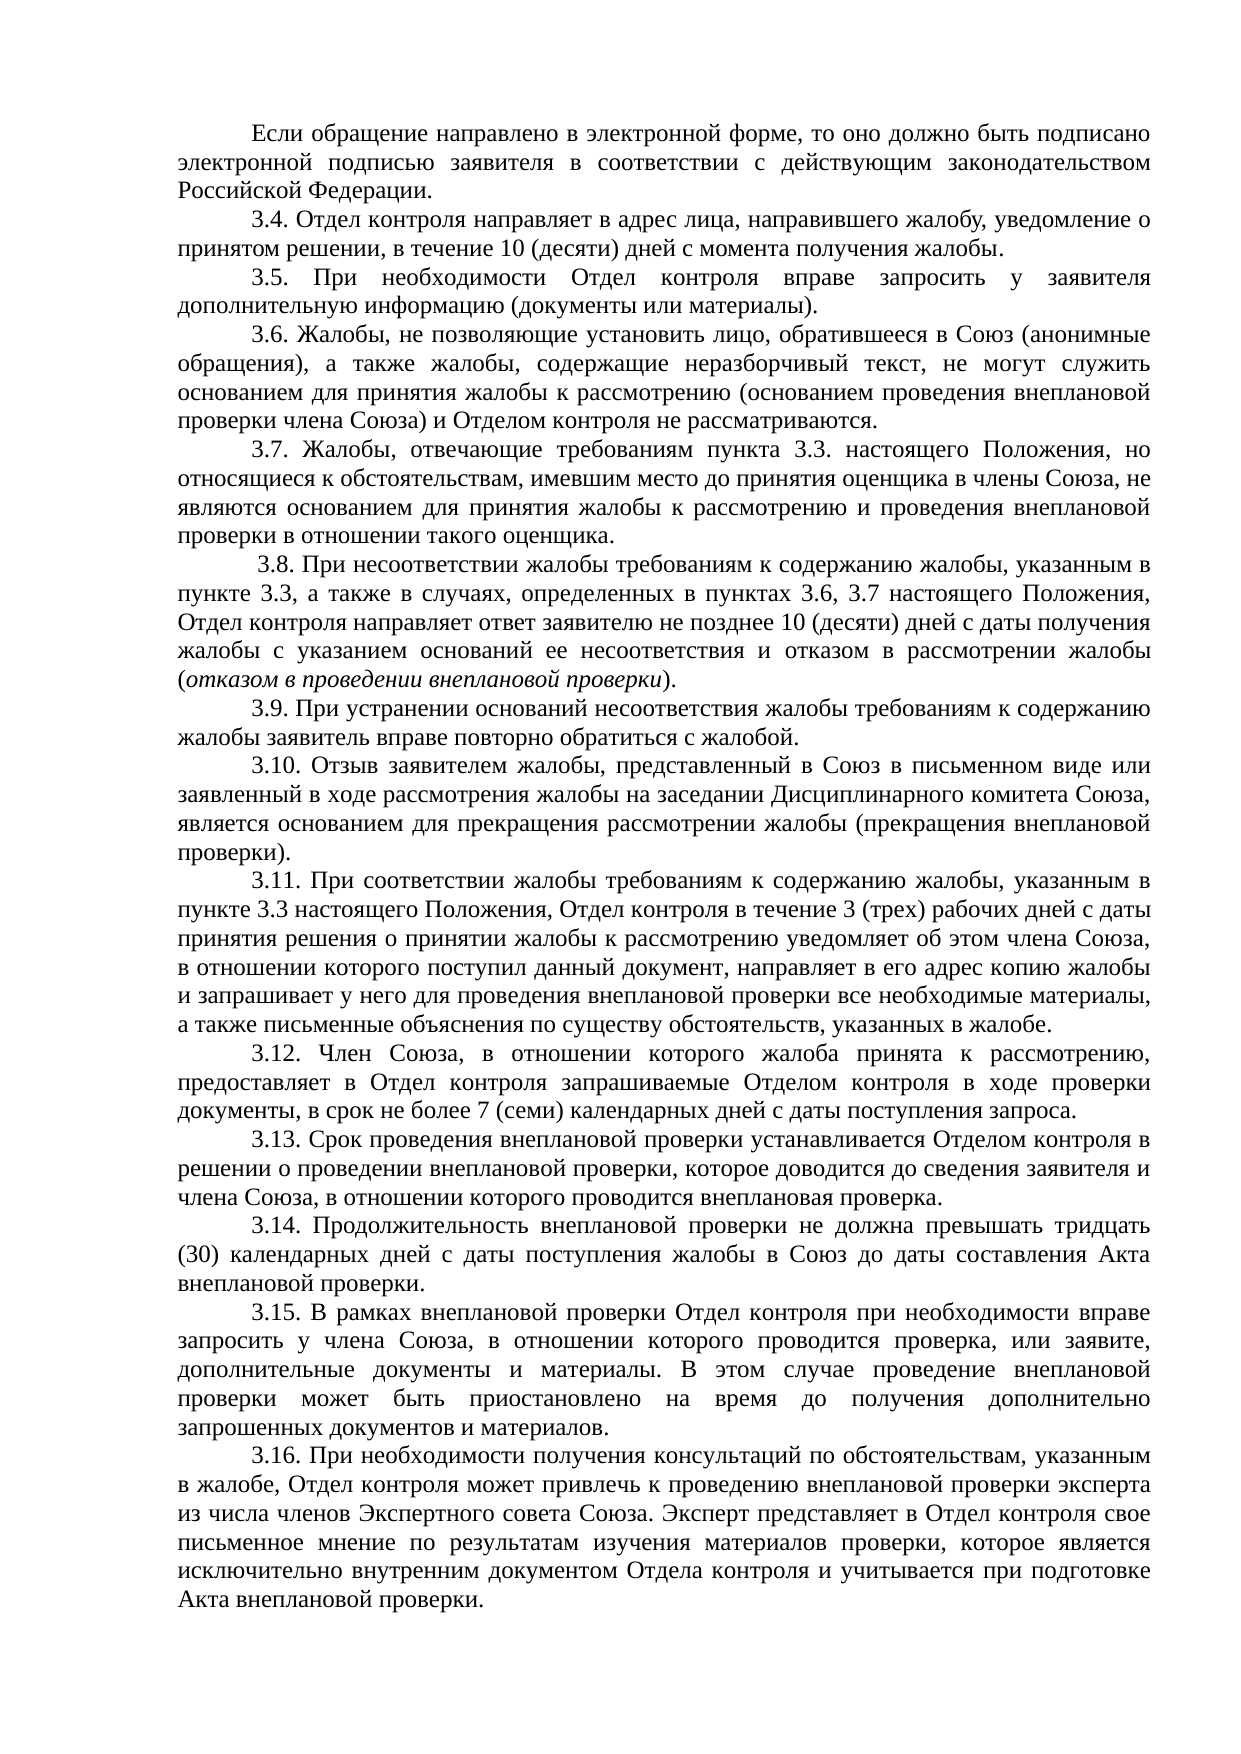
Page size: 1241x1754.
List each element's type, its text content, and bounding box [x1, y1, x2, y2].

text 3.13. Срок проведения внеплановой проверки устанавливается Отделом контроля в решении о проведении внеплановой проверки, которое доводится до сведения заявителя и члена Союза, в отношении которого проводится внеплановая проверка. [177, 1124, 1152, 1211]
text 3.14. Продолжительность внеплановой проверки не должна превышать тридцать (30) календарных дней с даты поступления жалобы в Союз до даты составления Акта внеплановой проверки. [177, 1211, 1152, 1297]
text 3.6. Жалобы, не позволяющие установить лицо, обратившееся в Союз (анонимные обращения), а также жалобы, содержащие неразборчивый текст, не могут служить основанием для принятия жалобы к рассмотрению (основанием проведения внеплановой проверки члена Союза) и Отделом контроля не рассматриваются. [177, 319, 1152, 434]
text 3.16. При необходимости получения консультаций по обстоятельствам, указанным в жалобе, Отдел контроля может привлечь к проведению внеплановой проверки эксперта из числа членов Экспертного совета Союза. Эксперт представляет в Отдел контроля свое письменное мнение по результатам изучения материалов проверки, которое является исключительно внутренним документом Отдела контроля и учитывается при подготовке Акта внеплановой проверки. [177, 1441, 1152, 1613]
text 3.15. В рамках внеплановой проверки Отдел контроля при необходимости вправе запросить у члена Союза, в отношении которого проводится проверка, или заявите, дополнительные документы и материалы. В этом случае проведение внеплановой проверки может быть приостановлено на время до получения дополнительно запрошенных документов и материалов. [177, 1297, 1152, 1441]
text 3.12. Член Союза, в отношении которого жалоба принята к рассмотрению, предоставляет в Отдел контроля запрашиваемые Отделом контроля в ходе проверки документы, в срок не более 7 (семи) календарных дней с даты поступления запроса. [177, 1038, 1152, 1124]
text 3.10. Отзыв заявителем жалобы, представленный в Союз в письменном виде или заявленный в ходе рассмотрения жалобы на заседании Дисциплинарного комитета Союза, является основанием для прекращения рассмотрении жалобы (прекращения внеплановой проверки). [177, 751, 1152, 866]
text 3.4. Отдел контроля направляет в адрес лица, направившего жалобу, уведомление о принятом решении, в течение 10 (десяти) дней с момента получения жалобы. [177, 204, 1152, 262]
text 3.8. При несоответствии жалобы требованиям к содержанию жалобы, указанным в пункте 3.3, а также в случаях, определенных в пунктах 3.6, 3.7 настоящего Положения, Отдел контроля направляет ответ заявителю не позднее 10 (десяти) дней с даты получения жалобы с указанием оснований ее несоответствия и отказом в рассмотрении жалобы (отказом в проведении внеплановой проверки). [177, 549, 1152, 693]
text 3.11. При соответствии жалобы требованиям к содержанию жалобы, указанным в пункте 3.3 настоящего Положения, Отдел контроля в течение 3 (трех) рабочих дней с даты принятия решения о принятии жалобы к рассмотрению уведомляет об этом члена Союза, в отношении которого поступил данный документ, направляет в его адрес копию жалобы и запрашивает у него для проведения внеплановой проверки все необходимые материалы, а также письменные объяснения по существу обстоятельств, указанных в жалобе. [177, 866, 1152, 1038]
text Если обращение направлено в электронной форме, то оно должно быть подписано электронной подписью заявителя в соответствии с действующим законодательством Российской Федерации. [177, 118, 1152, 204]
text 3.9. При устранении оснований несоответствия жалобы требованиям к содержанию жалобы заявитель вправе повторно обратиться с жалобой. [177, 693, 1152, 751]
text 3.7. Жалобы, отвечающие требованиям пункта 3.3. настоящего Положения, но относящиеся к обстоятельствам, имевшим место до принятия оценщика в члены Союза, не являются основанием для принятия жалобы к рассмотрению и проведения внеплановой проверки в отношении такого оценщика. [177, 434, 1152, 549]
text 3.5. При необходимости Отдел контроля вправе запросить у заявителя дополнительную информацию (документы или материалы). [177, 262, 1152, 319]
